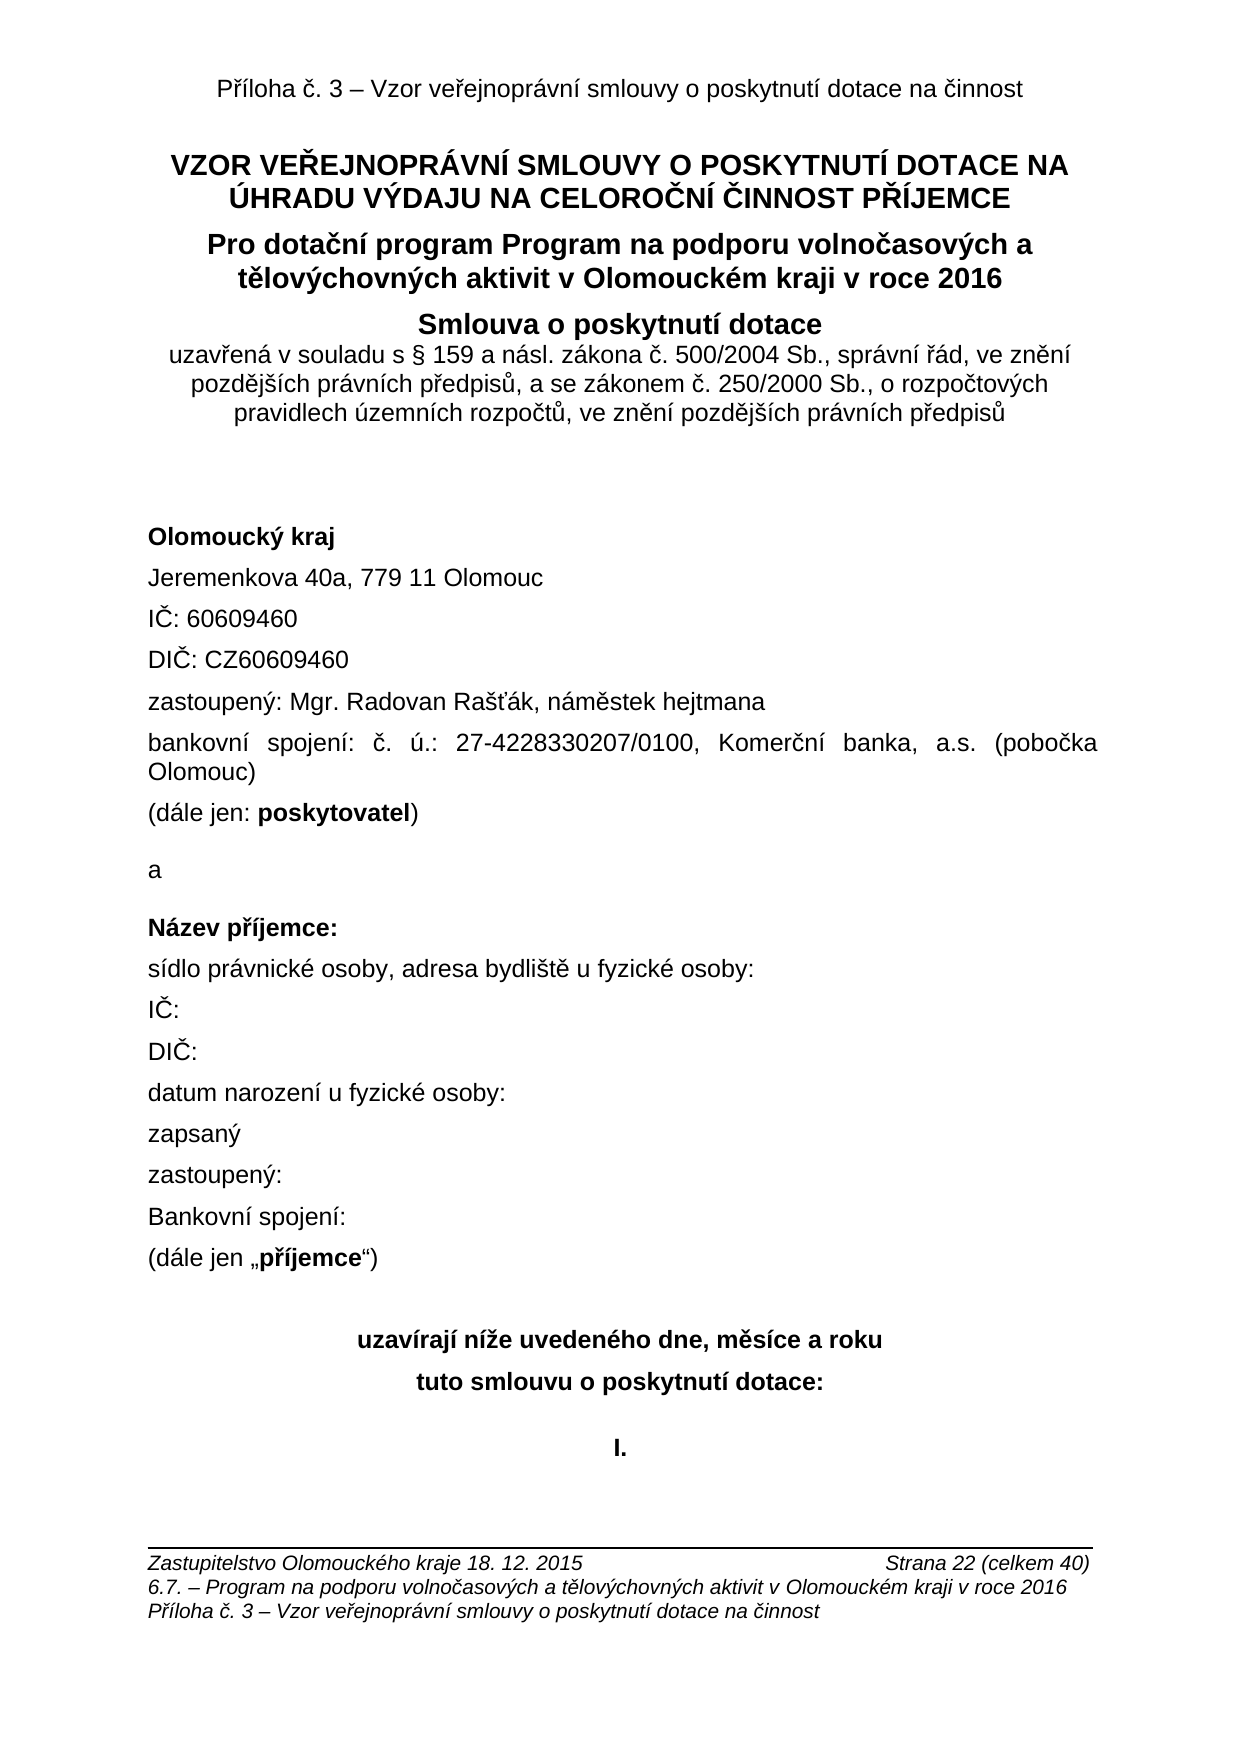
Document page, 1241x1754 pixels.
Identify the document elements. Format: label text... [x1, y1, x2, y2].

text Olomoucký kraj [148, 522, 1099, 550]
text Smlouva o poskytnutí dotace [148, 307, 1093, 340]
text a [148, 855, 1142, 884]
text (dále jen: poskytovatel) [148, 798, 1099, 827]
text vzor veřejnoprávní smlouvy o poskytnutí dotace NA ÚHRADU VÝDAJU NA CELOROČNÍ ČINNOST PŘÍJEMCE [148, 148, 1093, 215]
text Pro dotační program Program na podporu volnočasových a tělovýchovných aktivit v Olomouckém kraji v roce 2016 [148, 227, 1093, 294]
text tuto smlouvu o poskytnutí dotace: [148, 1367, 1093, 1395]
text I. [148, 1433, 1093, 1462]
text Název příjemce: [148, 913, 1093, 942]
text zastoupený: [148, 1160, 1093, 1189]
text uzavírají níže uvedeného dne, měsíce a roku [148, 1325, 1093, 1354]
text DIČ: [148, 1037, 1093, 1065]
text IČ: [148, 995, 1093, 1024]
text (dále jen „příjemce“) [148, 1243, 1093, 1272]
text Jeremenkova 40a, 779 11 Olomouc [148, 563, 1099, 592]
text zapsaný [148, 1119, 1093, 1148]
text zastoupený: Mgr. Radovan Rašťák, náměstek hejtmana [148, 687, 1099, 715]
text datum narození u fyzické osoby: [148, 1078, 1093, 1107]
text IČ: 60609460 [148, 604, 1099, 633]
text bankovní spojení: č. ú.: 27-4228330207/0100, Komerční banka, a.s. (pobočka Olomouc) [148, 728, 1099, 785]
text Bankovní spojení: [148, 1202, 1093, 1230]
text sídlo právnické osoby, adresa bydliště u fyzické osoby: [148, 954, 1093, 983]
text DIČ: CZ60609460 [148, 645, 1099, 674]
text uzavřená v souladu s § 159 a násl. zákona č. 500/2004 Sb., správní řád, ve znění pozdějších právních předpisů, a se zákonem č. 250/2000 Sb., o rozpočtových pravidlech územních rozpočtů, ve znění pozdějších právních předpisů [148, 340, 1093, 427]
